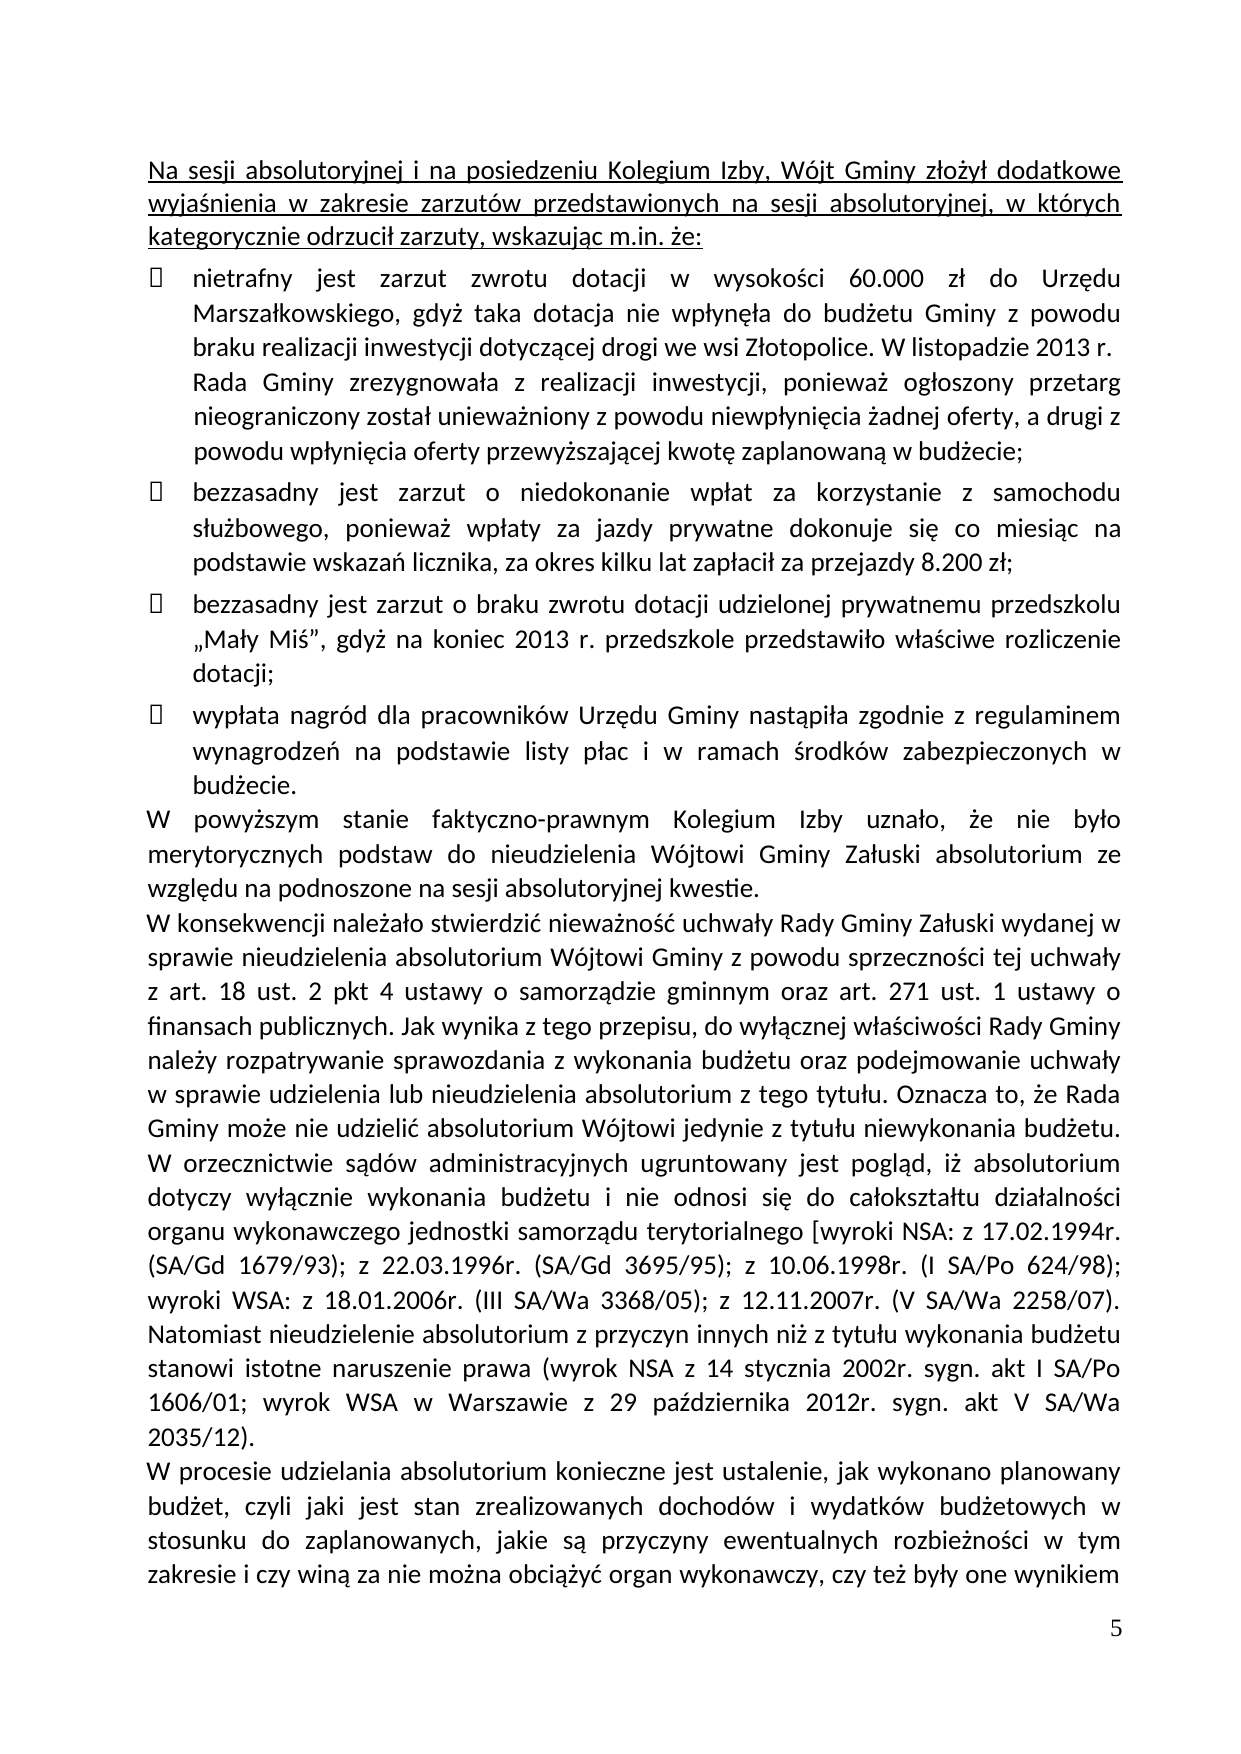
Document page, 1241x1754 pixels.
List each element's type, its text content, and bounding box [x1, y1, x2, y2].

list bezzasadny jest zarzut o niedokonanie wpłat za korzystanie z samochodu służbowego, ponieważ wpłaty za jazdy prywatne dokonuje się co miesiąc na podstawie wskazań licznika, za okres kilku lat zapłacił za przejazdy 8.200 zł; [148, 473, 1122, 578]
text Na sesji absolutoryjnej i na posiedzeniu Kolegium Izby, Wójt Gminy złożył dodatkowe wyjaśnienia w zakresie zarzutów przedstawionych na sesji absolutoryjnej, w których kategorycznie odrzucił zarzuty, wskazując m.in. że: [148, 216, 1122, 252]
list bezzasadny jest zarzut o braku zwrotu dotacji udzielonej prywatnemu przedszkolu „Mały Miś”, gdyż na koniec 2013 r. przedszkole przedstawiło właściwe rozliczenie dotacji; [148, 584, 1122, 689]
text Rada Gminy zrezygnowała z realizacji inwestycji, ponieważ ogłoszony przetarg nieograniczony został unieważniony z powodu niewpłynięcia żadnej oferty, a drugi z powodu wpłynięcia oferty przewyższającej kwotę zaplanowaną w budżecie; [192, 365, 1122, 467]
list wypłata nagród dla pracowników Urzędu Gminy nastąpiła zgodnie z regulaminem wynagrodzeń na podstawie listy płac i w ramach środków zabezpieczonych w budżecie. [148, 696, 1122, 801]
text Na sesji absolutoryjnej i na posiedzeniu Kolegium Izby, Wójt Gminy złożył dodatkowe wyjaśnienia w zakresie zarzutów przedstawionych na sesji absolutoryjnej, w których kategorycznie odrzucił zarzuty, wskazując m.in. że: [148, 153, 1122, 181]
list nietrafny jest zarzut zwrotu dotacji w wysokości 60.000 zł do Urzędu Marszałkowskiego, gdyż taka dotacja nie wpłynęła do budżetu Gminy z powodu braku realizacji inwestycji dotyczącej drogi we wsi Złotopolice. W listopadzie 2013 r. [148, 258, 1122, 364]
text W konsekwencji należało stwierdzić nieważność uchwały Rady Gminy Załuski wydanej w sprawie nieudzielenia absolutorium Wójtowi Gminy z powodu sprzeczności tej uchwały z art. 18 ust. 2 pkt 4 ustawy o samorządzie gminnym oraz art. 271 ust. 1 ustawy o finansach publicznych. Jak wynika z tego przepisu, do wyłącznej właściwości Rady Gminy należy rozpatrywanie sprawozdania z wykonania budżetu oraz podejmowanie uchwały w sprawie udzielenia lub nieudzielenia absolutorium z tego tytułu. Oznacza to, że Rada Gminy może nie udzielić absolutorium Wójtowi jedynie z tytułu niewykonania budżetu. W orzecznictwie sądów administracyjnych ugruntowany jest pogląd, iż absolutorium dotyczy wyłącznie wykonania budżetu i nie odnosi się do całokształtu działalności organu wykonawczego jednostki samorządu terytorialnego [wyroki NSA: z 17.02.1994r. (SA/Gd 1679/93); z 22.03.1996r. (SA/Gd 3695/95); z 10.06.1998r. (I SA/Po 624/98); wyroki WSA: z 18.01.2006r. (III SA/Wa 3368/05); z 12.11.2007r. (V SA/Wa 2258/07). Natomiast nieudzielenie absolutorium z przyczyn innych niż z tytułu wykonania budżetu stanowi istotne naruszenie prawa (wyrok NSA z 14 stycznia 2002r. sygn. akt I SA/Po 1606/01; wyrok WSA w Warszawie z 29 października 2012r. sygn. akt V SA/Wa 2035/12). [146, 906, 1122, 1453]
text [146, 1454, 1122, 1590]
text W powyższym stanie faktyczno-prawnym Kolegium Izby uznało, że nie było merytorycznych podstaw do nieudzielenia Wójtowi Gminy Załuski absolutorium ze względu na podnoszone na sesji absolutoryjnej kwestie. [146, 803, 1122, 904]
text Na sesji absolutoryjnej i na posiedzeniu Kolegium Izby, Wójt Gminy złożył dodatkowe wyjaśnienia w zakresie zarzutów przedstawionych na sesji absolutoryjnej, w których kategorycznie odrzucił zarzuty, wskazując m.in. że: [148, 183, 1122, 214]
